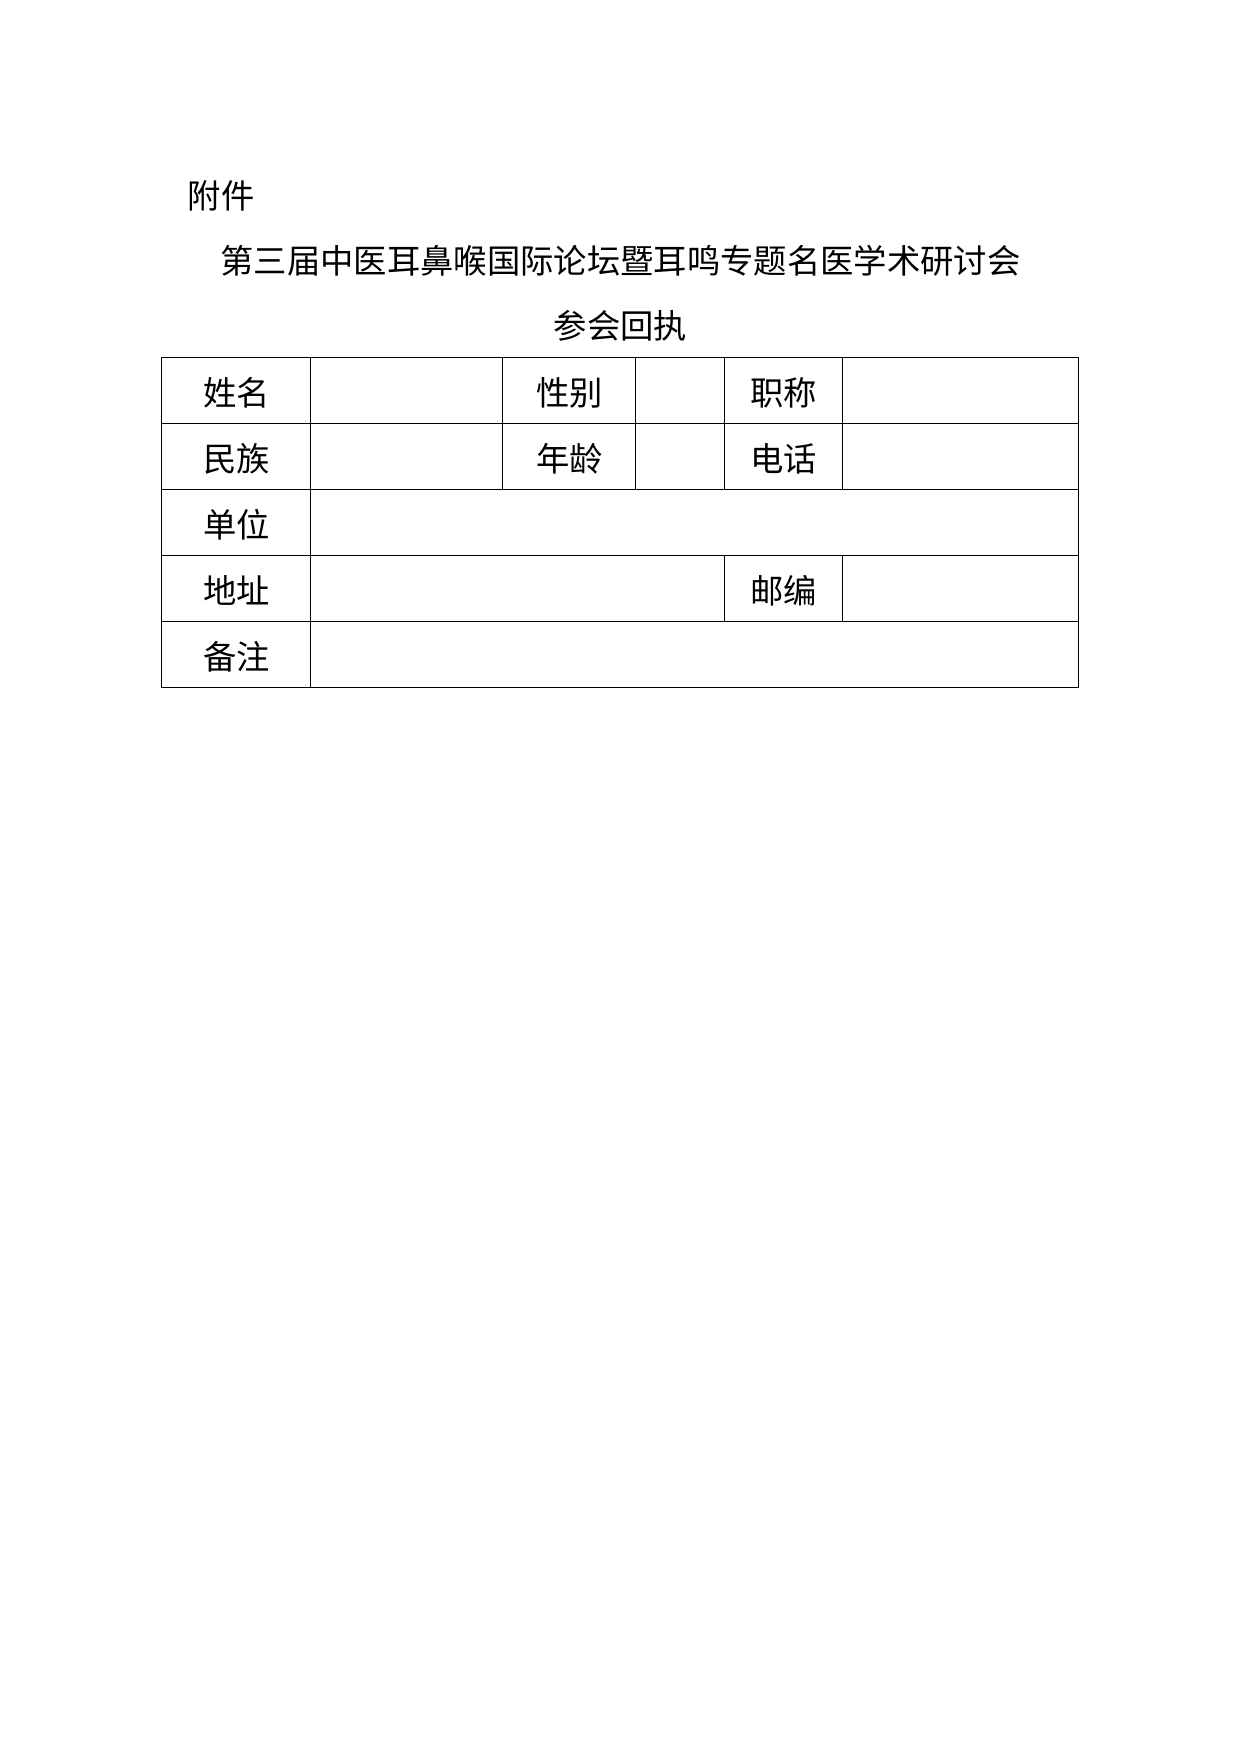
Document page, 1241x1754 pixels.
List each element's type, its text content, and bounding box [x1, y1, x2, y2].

table_cell 年龄 [503, 424, 635, 489]
table_cell 地址 [162, 556, 310, 621]
table_header [636, 358, 724, 423]
table_cell [311, 424, 502, 489]
text 参会回执 [187, 292, 1053, 357]
table_cell 备注 [162, 622, 310, 687]
table_header [843, 358, 1078, 423]
table_header 职称 [725, 358, 842, 423]
table_cell 邮编 [725, 556, 842, 621]
table_cell [636, 424, 724, 489]
table_cell [311, 556, 724, 621]
table_header [311, 358, 502, 423]
table_header 姓名 [162, 358, 310, 423]
table_cell [311, 622, 1078, 687]
table_cell 民族 [162, 424, 310, 489]
text 附件 [187, 162, 1053, 227]
table_cell [843, 556, 1078, 621]
table_cell [843, 424, 1078, 489]
table_cell [311, 490, 1078, 555]
table_cell 单位 [162, 490, 310, 555]
table_cell 电话 [725, 424, 842, 489]
table_header 性别 [503, 358, 635, 423]
text 第三届中医耳鼻喉国际论坛暨耳鸣专题名医学术研讨会 [187, 227, 1053, 292]
